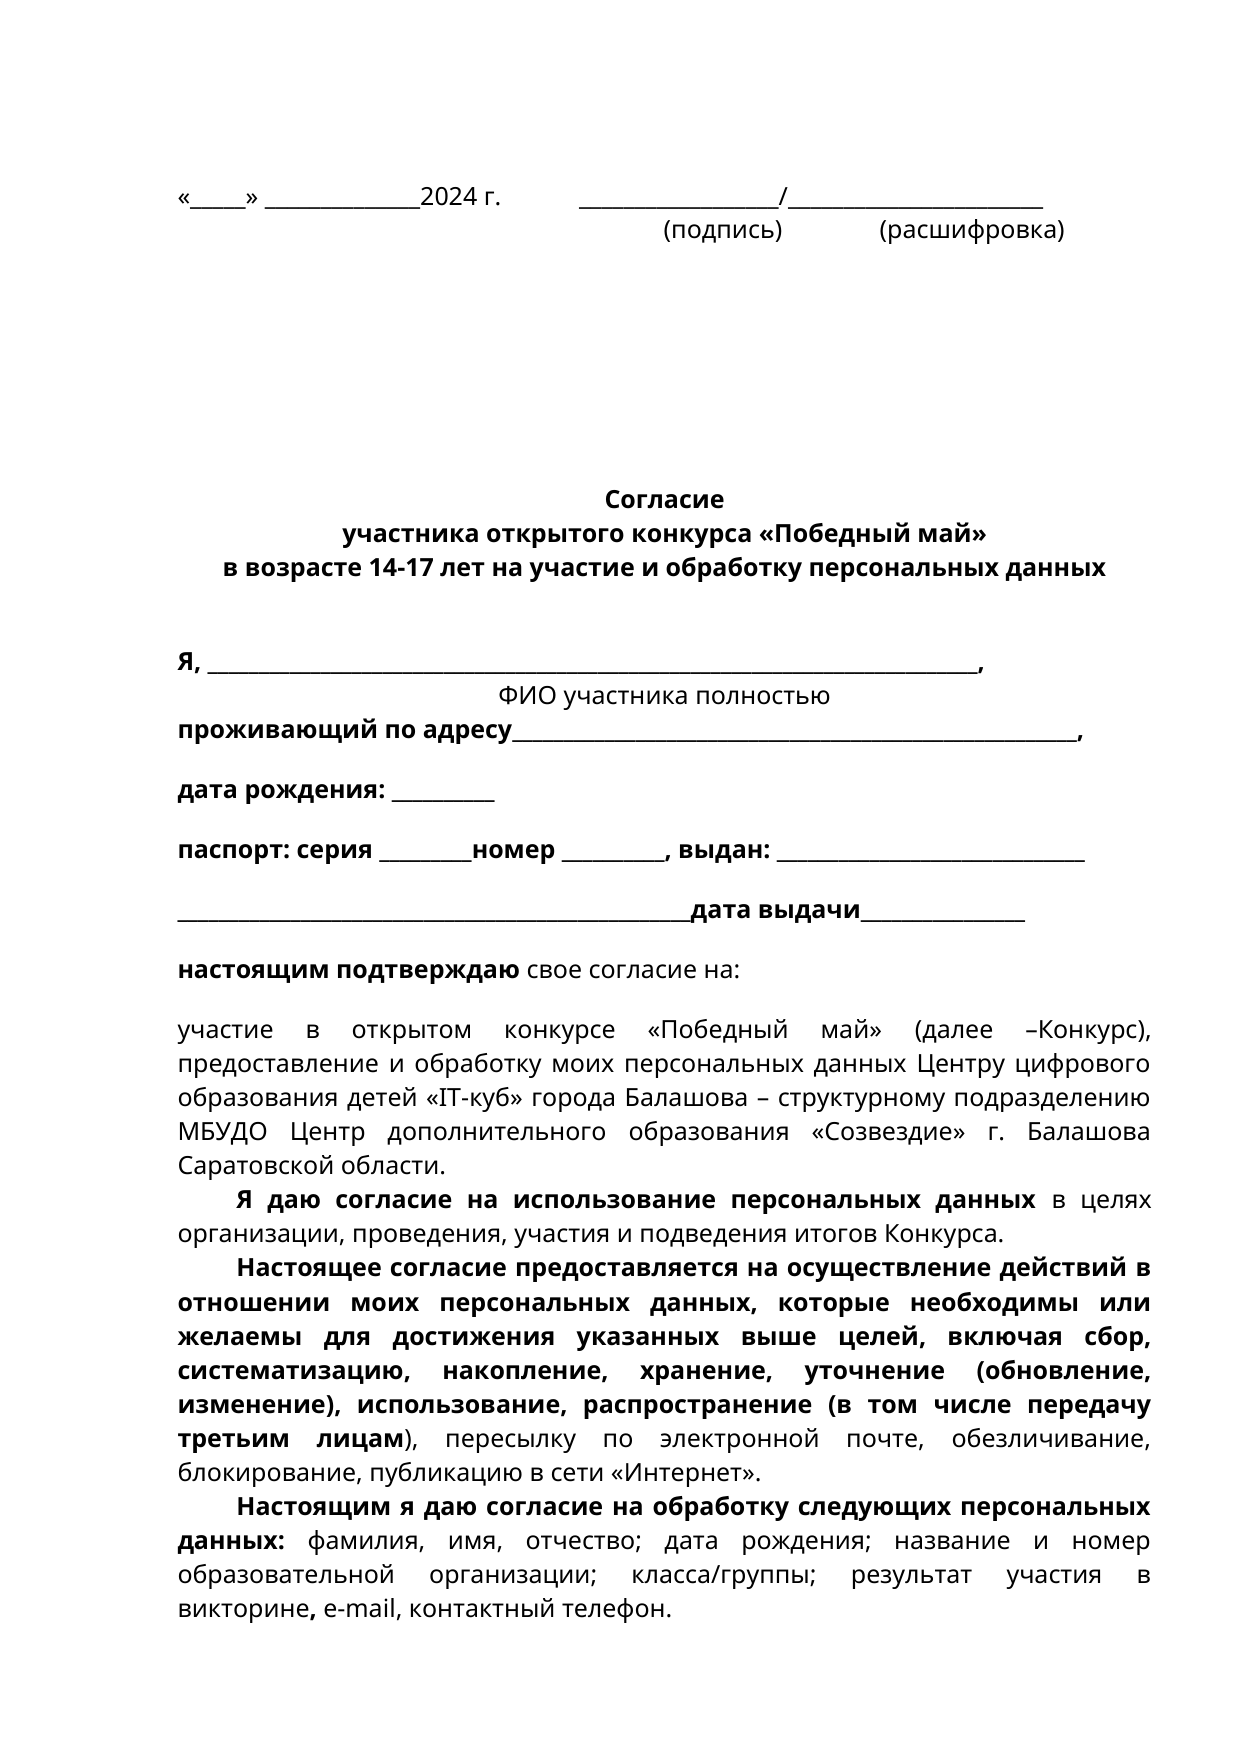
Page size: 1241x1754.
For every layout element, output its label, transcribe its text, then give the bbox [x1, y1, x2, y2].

text дата рождения: __________ [177, 772, 1152, 806]
text __________________________________________________дата выдачи________________ [177, 892, 1152, 926]
text Настоящим я даю согласие на обработку следующих персональных данных: фамилия, имя, отчество; дата рождения; название и номер образовательной организации; класса/группы; результат участия в викторине, e-mail, контактный телефон. [177, 1488, 1152, 1625]
text Я, ___________________________________________________________________________, [177, 643, 1152, 678]
text Согласие [177, 481, 1152, 515]
text настоящим подтверждаю свое согласие на: [177, 952, 1152, 986]
text в возрасте 14-17 лет на участие и обработку персональных данных [177, 549, 1152, 583]
text «_____» ______________2024 г. __________________/_______________________ [177, 178, 1152, 212]
text участника открытого конкурса «Победный май» [177, 515, 1152, 549]
text Я даю согласие на использование персональных данных в целях организации, проведения, участия и подведения итогов Конкурса. [177, 1182, 1152, 1250]
text ФИО участника полностью [177, 678, 1152, 712]
text участие в открытом конкурсе «Победный май» (далее –Конкурс), предоставление и обработку моих персональных данных Центру цифрового образования детей «IT-куб» города Балашова – структурному подразделению МБУДО Центр дополнительного образования «Созвездие» г. Балашова Саратовской области. [177, 1012, 1152, 1182]
text проживающий по адресу_______________________________________________________, [177, 712, 1152, 746]
text (подпись) (расшифровка) [177, 212, 1152, 246]
text Настоящее согласие предоставляется на осуществление действий в отношении моих персональных данных, которые необходимы или желаемы для достижения указанных выше целей, включая сбор, систематизацию, накопление, хранение, уточнение (обновление, изменение), использование, распространение (в том числе передачу третьим лицам), пересылку по электронной почте, обезличивание, блокирование, публикацию в сети «Интернет». [177, 1250, 1152, 1488]
text паспорт: серия _________номер __________, выдан: ______________________________ [177, 832, 1152, 866]
